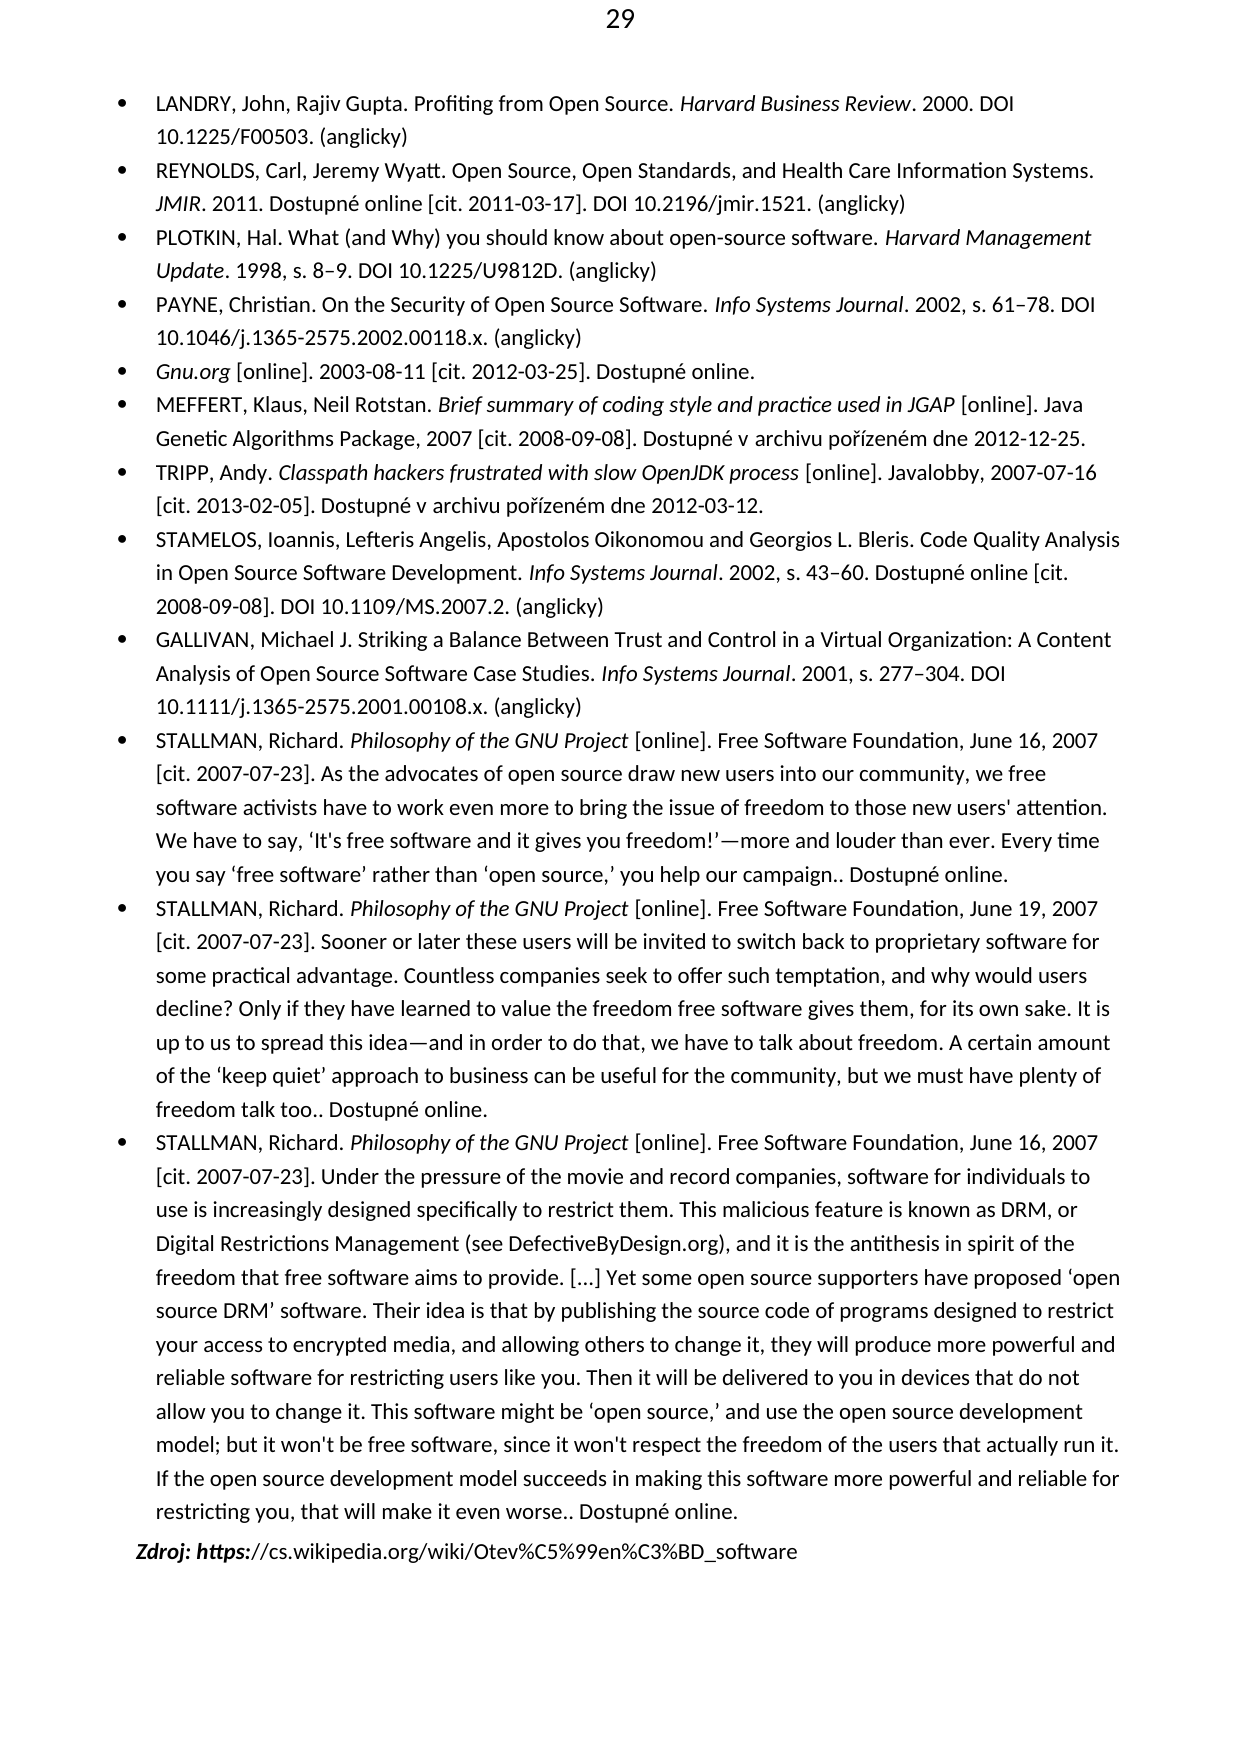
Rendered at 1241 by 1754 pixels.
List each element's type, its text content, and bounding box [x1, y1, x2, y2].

list TRIPP, Andy. Classpath hackers frustrated with slow OpenJDK process [online]. Javalobby, 2007-07-16 [cit. 2013-02-05]. Dostupné v archivu pořízeném dne 2012-03-12. [118, 458, 1122, 519]
list STALLMAN, Richard. Philosophy of the GNU Project [online]. Free Software Foundation, June 19, 2007 [cit. 2007-07-23]. Sooner or later these users will be invited to switch back to proprietary software for some practical advantage. Countless companies seek to offer such temptation, and why would users decline? Only if they have learned to value the freedom free software gives them, for its own sake. It is up to us to spread this idea—and in order to do that, we have to talk about freedom. A certain amount of the ‘keep quiet’ approach to business can be useful for the community, but we must have plenty of freedom talk too.. Dostupné online. [118, 894, 1122, 1123]
list MEFFERT, Klaus, Neil Rotstan. Brief summary of coding style and practice used in JGAP [online]. Java Genetic Algorithms Package, 2007 [cit. 2008-09-08]. Dostupné v archivu pořízeném dne 2012-12-25. [118, 391, 1122, 452]
list REYNOLDS, Carl, Jeremy Wyatt. Open Source, Open Standards, and Health Care Information Systems. JMIR. 2011. Dostupné online [cit. 2011-03-17]. DOI 10.2196/jmir.1521. (anglicky) [118, 156, 1122, 217]
text Zdroj: https://cs.wikipedia.org/wiki/Otev%C5%99en%C3%BD_software [118, 1537, 1122, 1565]
list PAYNE, Christian. On the Security of Open Source Software. Info Systems Journal. 2002, s. 61–78. DOI 10.1046/j.1365-2575.2002.00118.x. (anglicky) [118, 290, 1122, 351]
list STALLMAN, Richard. Philosophy of the GNU Project [online]. Free Software Foundation, June 16, 2007 [cit. 2007-07-23]. Under the pressure of the movie and record companies, software for individuals to use is increasingly designed specifically to restrict them. This malicious feature is known as DRM, or Digital Restrictions Management (see DefectiveByDesign.org), and it is the antithesis in spirit of the freedom that free software aims to provide. [...] Yet some open source supporters have proposed ‘open source DRM’ software. Their idea is that by publishing the source code of programs designed to restrict your access to encrypted media, and allowing others to change it, they will produce more powerful and reliable software for restricting users like you. Then it will be delivered to you in devices that do not allow you to change it. This software might be ‘open source,’ and use the open source development model; but it won't be free software, since it won't respect the freedom of the users that actually run it. If the open source development model succeeds in making this software more powerful and reliable for restricting you, that will make it even worse.. Dostupné online. [118, 1128, 1122, 1525]
list STALLMAN, Richard. Philosophy of the GNU Project [online]. Free Software Foundation, June 16, 2007 [cit. 2007-07-23]. As the advocates of open source draw new users into our community, we free software activists have to work even more to bring the issue of freedom to those new users' attention. We have to say, ‘It's free software and it gives you freedom!’—more and louder than ever. Every time you say ‘free software’ rather than ‘open source,’ you help our campaign.. Dostupné online. [118, 726, 1122, 888]
list LANDRY, John, Rajiv Gupta. Profiting from Open Source. Harvard Business Review. 2000. DOI 10.1225/F00503. (anglicky) [118, 89, 1122, 150]
list STAMELOS, Ioannis, Lefteris Angelis, Apostolos Oikonomou and Georgios L. Bleris. Code Quality Analysis in Open Source Software Development. Info Systems Journal. 2002, s. 43–60. Dostupné online [cit. 2008-09-08]. DOI 10.1109/MS.2007.2. (anglicky) [118, 525, 1122, 620]
list PLOTKIN, Hal. What (and Why) you should know about open-source software. Harvard Management Update. 1998, s. 8–9. DOI 10.1225/U9812D. (anglicky) [118, 223, 1122, 284]
list Gnu.org [online]. 2003-08-11 [cit. 2012-03-25]. Dostupné online. [118, 357, 1122, 385]
list GALLIVAN, Michael J. Striking a Balance Between Trust and Control in a Virtual Organization: A Content Analysis of Open Source Software Case Studies. Info Systems Journal. 2001, s. 277–304. DOI 10.1111/j.1365-2575.2001.00108.x. (anglicky) [118, 625, 1122, 720]
